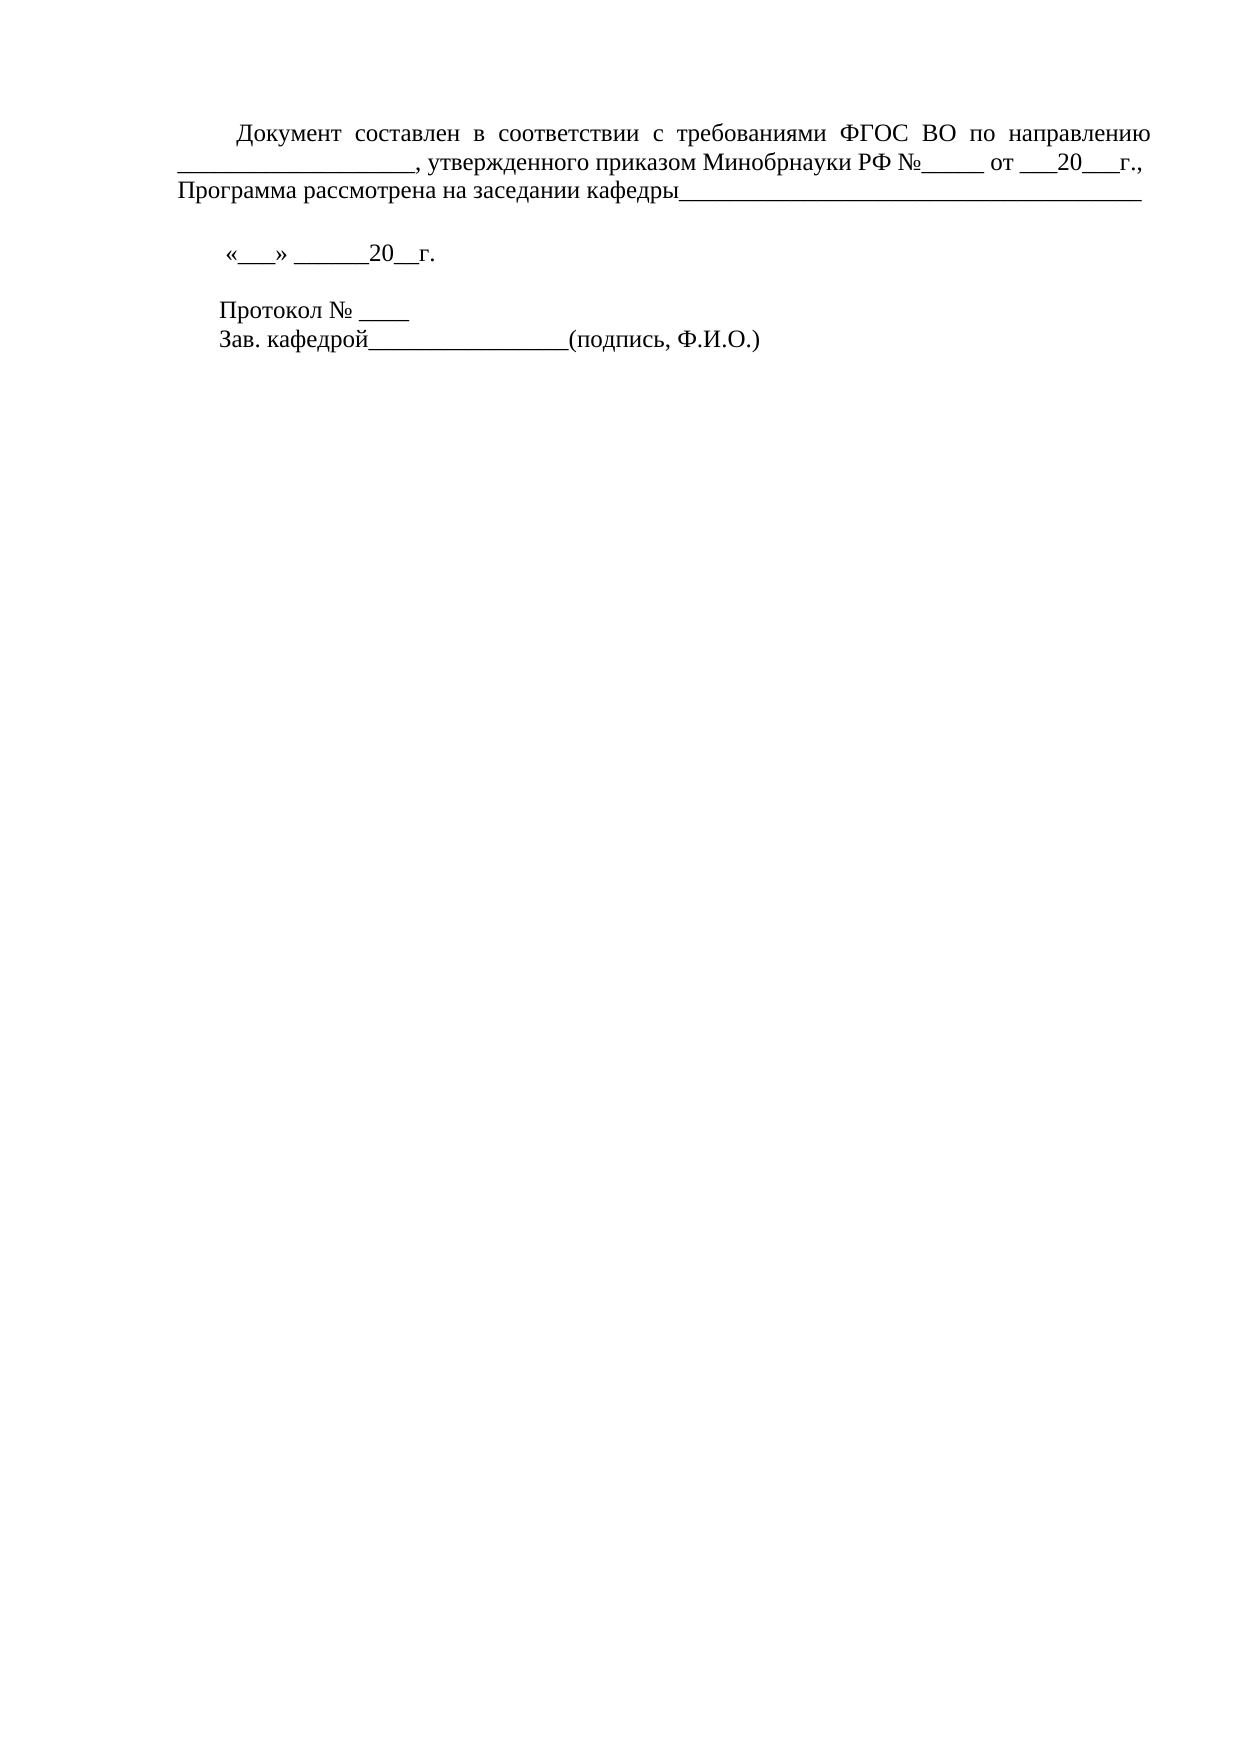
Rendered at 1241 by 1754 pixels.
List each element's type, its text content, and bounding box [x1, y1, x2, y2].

text Документ составлен в соответствии с требованиями ФГОС ВО по направлению ___________________, утвержденного приказом Минобрнауки РФ №_____ от ___20___г., [177, 118, 1152, 176]
text Протокол № ____ [177, 295, 1152, 324]
text «___» ______20__г. [177, 238, 1152, 267]
text Программа рассмотрена на заседании кафедры_____________________________________ [177, 176, 1152, 204]
text Зав. кафедрой________________(подпись, Ф.И.О.) [177, 324, 1152, 353]
